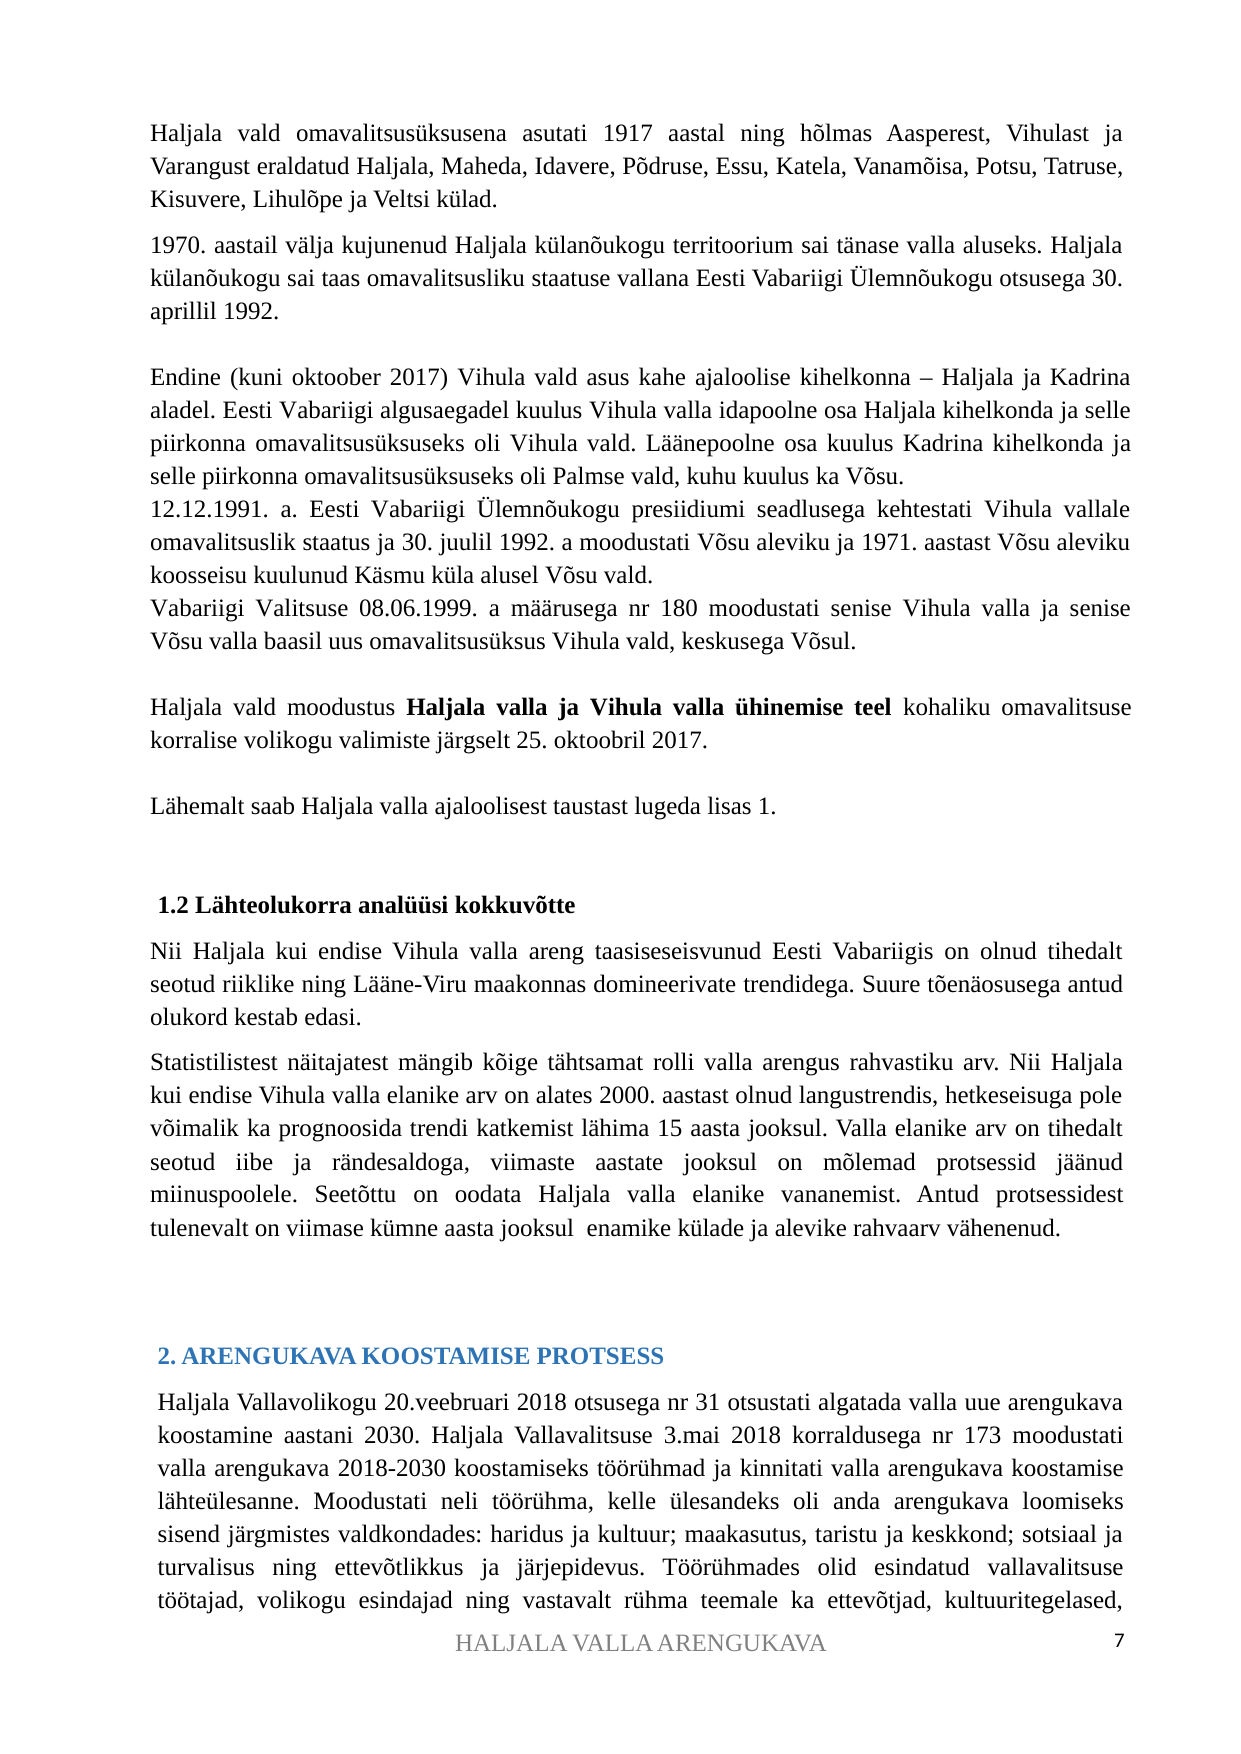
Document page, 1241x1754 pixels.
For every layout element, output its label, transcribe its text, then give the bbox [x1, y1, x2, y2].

text 12.12.1991. a. Eesti Vabariigi Ülemnõukogu presiidiumi seadlusega kehtestati Vihula vallale omavalitsuslik staatus ja 30. juulil 1992. a moodustati Võsu aleviku ja 1971. aastast Võsu aleviku koosseisu kuulunud Käsmu küla alusel Võsu vald. [150, 494, 1132, 589]
subtitle 2. Arengukava koostamise protsess [157, 1341, 1124, 1370]
text Statistilistest näitajatest mängib kõige tähtsamat rolli valla arengus rahvastiku arv. Nii Haljala kui endise Vihula valla elanike arv on alates 2000. aastast olnud langustrendis, hetkeseisuga pole võimalik ka prognoosida trendi katkemist lähima 15 aasta jooksul. Valla elanike arv on tihedalt seotud iibe ja rändesaldoga, viimaste aastate jooksul on mõlemad protsessid jäänud miinuspoolele. Seetõttu on oodata Haljala valla elanike vananemist. Antud protsessidest tulenevalt on viimase kümne aasta jooksul enamike külade ja alevike rahvaarv vähenenud. [150, 1047, 1124, 1241]
text Haljala vald moodustus Haljala valla ja Vihula valla ühinemise teel kohaliku omavalitsuse korralise volikogu valimiste järgselt 25. oktoobril 2017. [150, 692, 1132, 754]
text Endine (kuni oktoober 2017) Vihula vald asus kahe ajaloolise kihelkonna – Haljala ja Kadrina aladel. Eesti Vabariigi algusaegadel kuulus Vihula valla idapoolne osa Haljala kihelkonda ja selle piirkonna omavalitsusüksuseks oli Vihula vald. Läänepoolne osa kuulus Kadrina kihelkonda ja selle piirkonna omavalitsusüksuseks oli Palmse vald, kuhu kuulus ka Võsu. [150, 362, 1132, 489]
text Lähemalt saab Haljala valla ajaloolisest taustast lugeda lisas 1. [150, 791, 1132, 820]
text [157, 1387, 1124, 1613]
text 1970. aastail välja kujunenud Haljala külanõukogu territoorium sai tänase valla aluseks. Haljala külanõukogu sai taas omavalitsusliku staatuse vallana Eesti Vabariigi Ülemnõukogu otsusega 30. aprillil 1992. [150, 230, 1124, 324]
text Haljala vald omavalitsusüksusena asutati 1917 aastal ning hõlmas Aasperest, Vihulast ja Varangust eraldatud Haljala, Maheda, Idavere, Põdruse, Essu, Katela, Vanamõisa, Potsu, Tatruse, Kisuvere, Lihulõpe ja Veltsi külad. [150, 118, 1124, 213]
text Nii Haljala kui endise Vihula valla areng taasiseseisvunud Eesti Vabariigis on olnud tihedalt seotud riiklike ning Lääne-Viru maakonnas domineerivate trendidega. Suure tõenäosusega antud olukord kestab edasi. [150, 936, 1124, 1031]
text Vabariigi Valitsuse 08.06.1999. a määrusega nr 180 moodustati senise Vihula valla ja senise Võsu valla baasil uus omavalitsusüksus Vihula vald, keskusega Võsul. [150, 593, 1132, 655]
subtitle 1.2 Lähteolukorra analüüsi kokkuvõtte [157, 890, 1124, 919]
